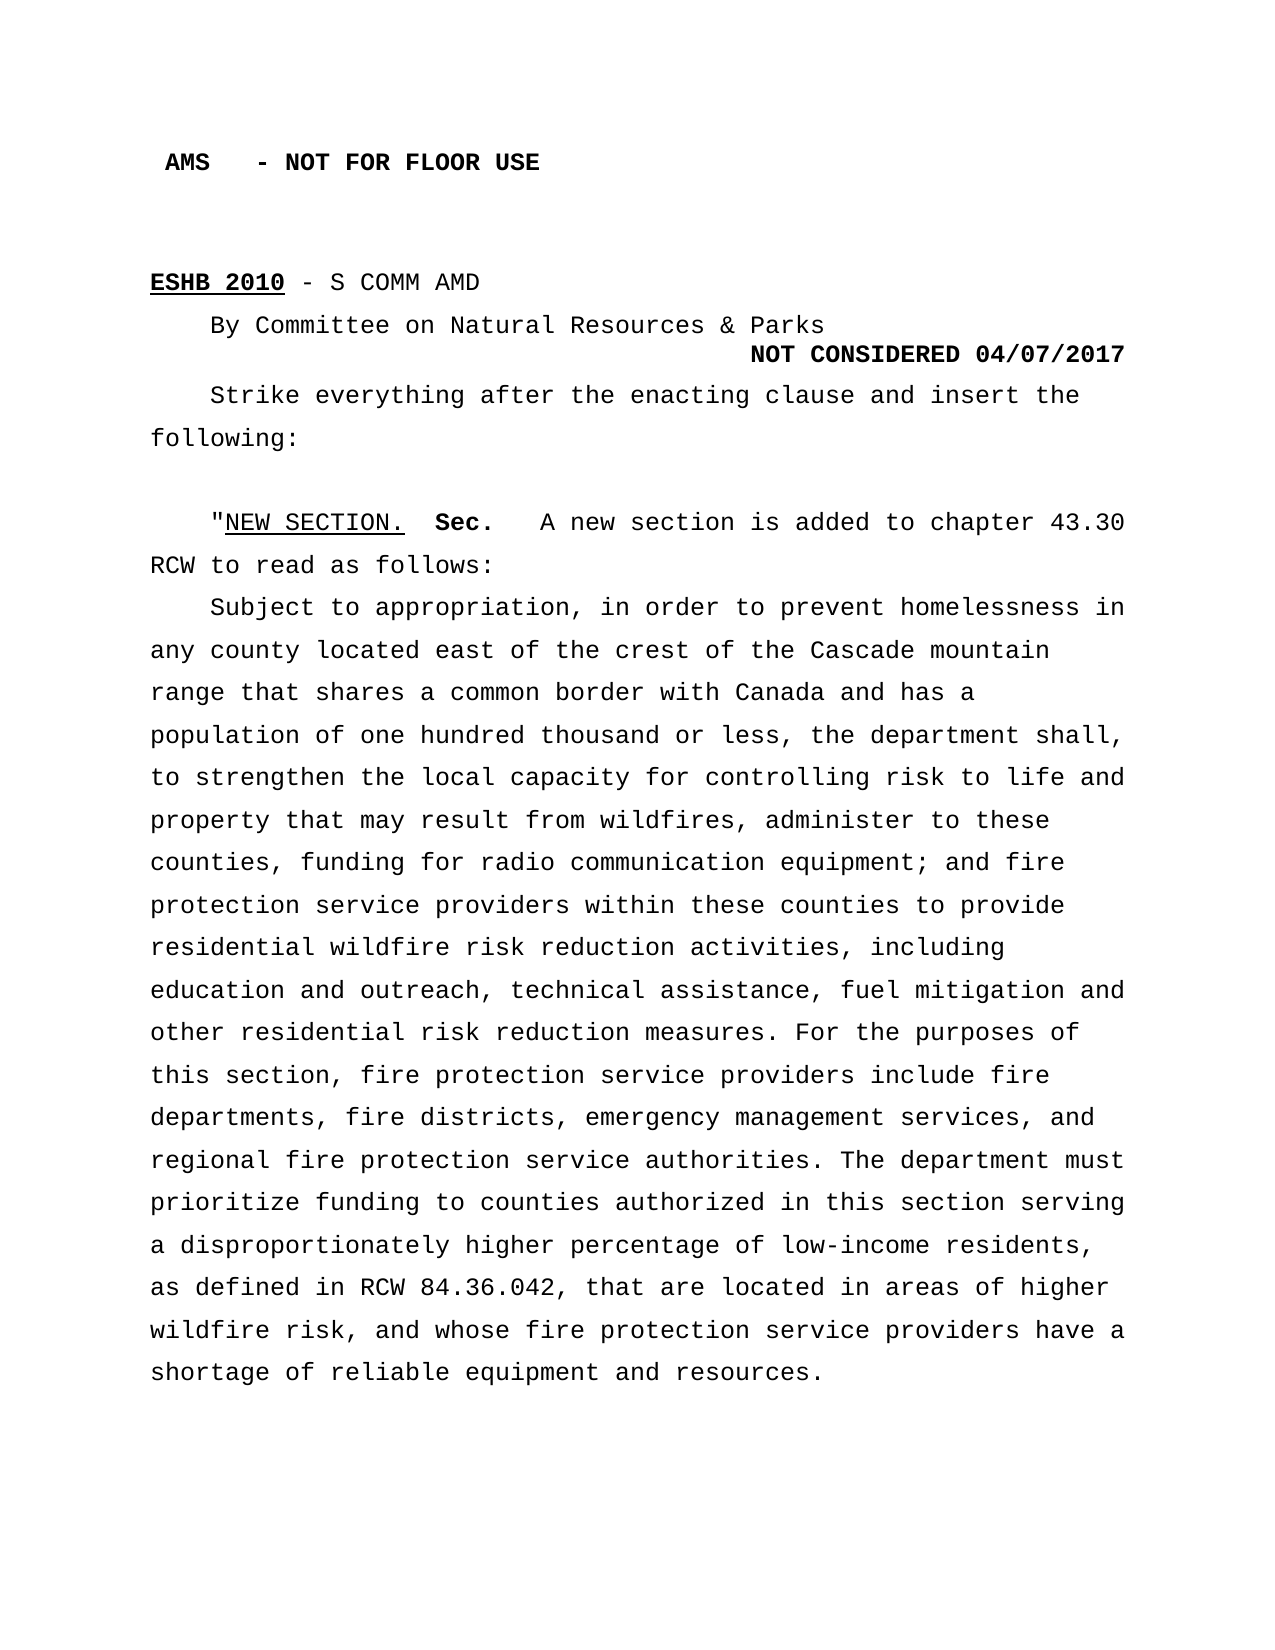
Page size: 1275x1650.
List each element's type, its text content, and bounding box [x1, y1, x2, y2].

text By Committee on Natural Resources & Parks [150, 299, 1125, 342]
text Strike everything after the enacting clause and insert the following: [150, 370, 1125, 455]
text AMS - NOT FOR FLOOR USE [150, 150, 1125, 178]
text NOT CONSIDERED 04/07/2017 [150, 342, 1125, 370]
text Subject to appropriation, in order to prevent homelessness in any county located east of the crest of the Cascade mountain range that shares a common border with Canada and has a population of one hundred thousand or less, the department shall, to strengthen the local capacity for controlling risk to life and property that may result from wildfires, administer to these counties, funding for radio communication equipment; and fire protection service providers within these counties to provide residential wildfire risk reduction activities, including education and outreach, technical assistance, fuel mitigation and other residential risk reduction measures. For the purposes of this section, fire protection service providers include fire departments, fire districts, emergency management services, and regional fire protection service authorities. The department must prioritize funding to counties authorized in this section serving a disproportionately higher percentage of low-income residents, as defined in RCW 84.36.042, that are located in areas of higher wildfire risk, and whose fire protection service providers have a shortage of reliable equipment and resources. [150, 582, 1125, 1389]
text "NEW SECTION. Sec. A new section is added to chapter 43.30 RCW to read as follows: [150, 497, 1125, 582]
text ESHB 2010 - S COMM AMD [150, 257, 1125, 299]
